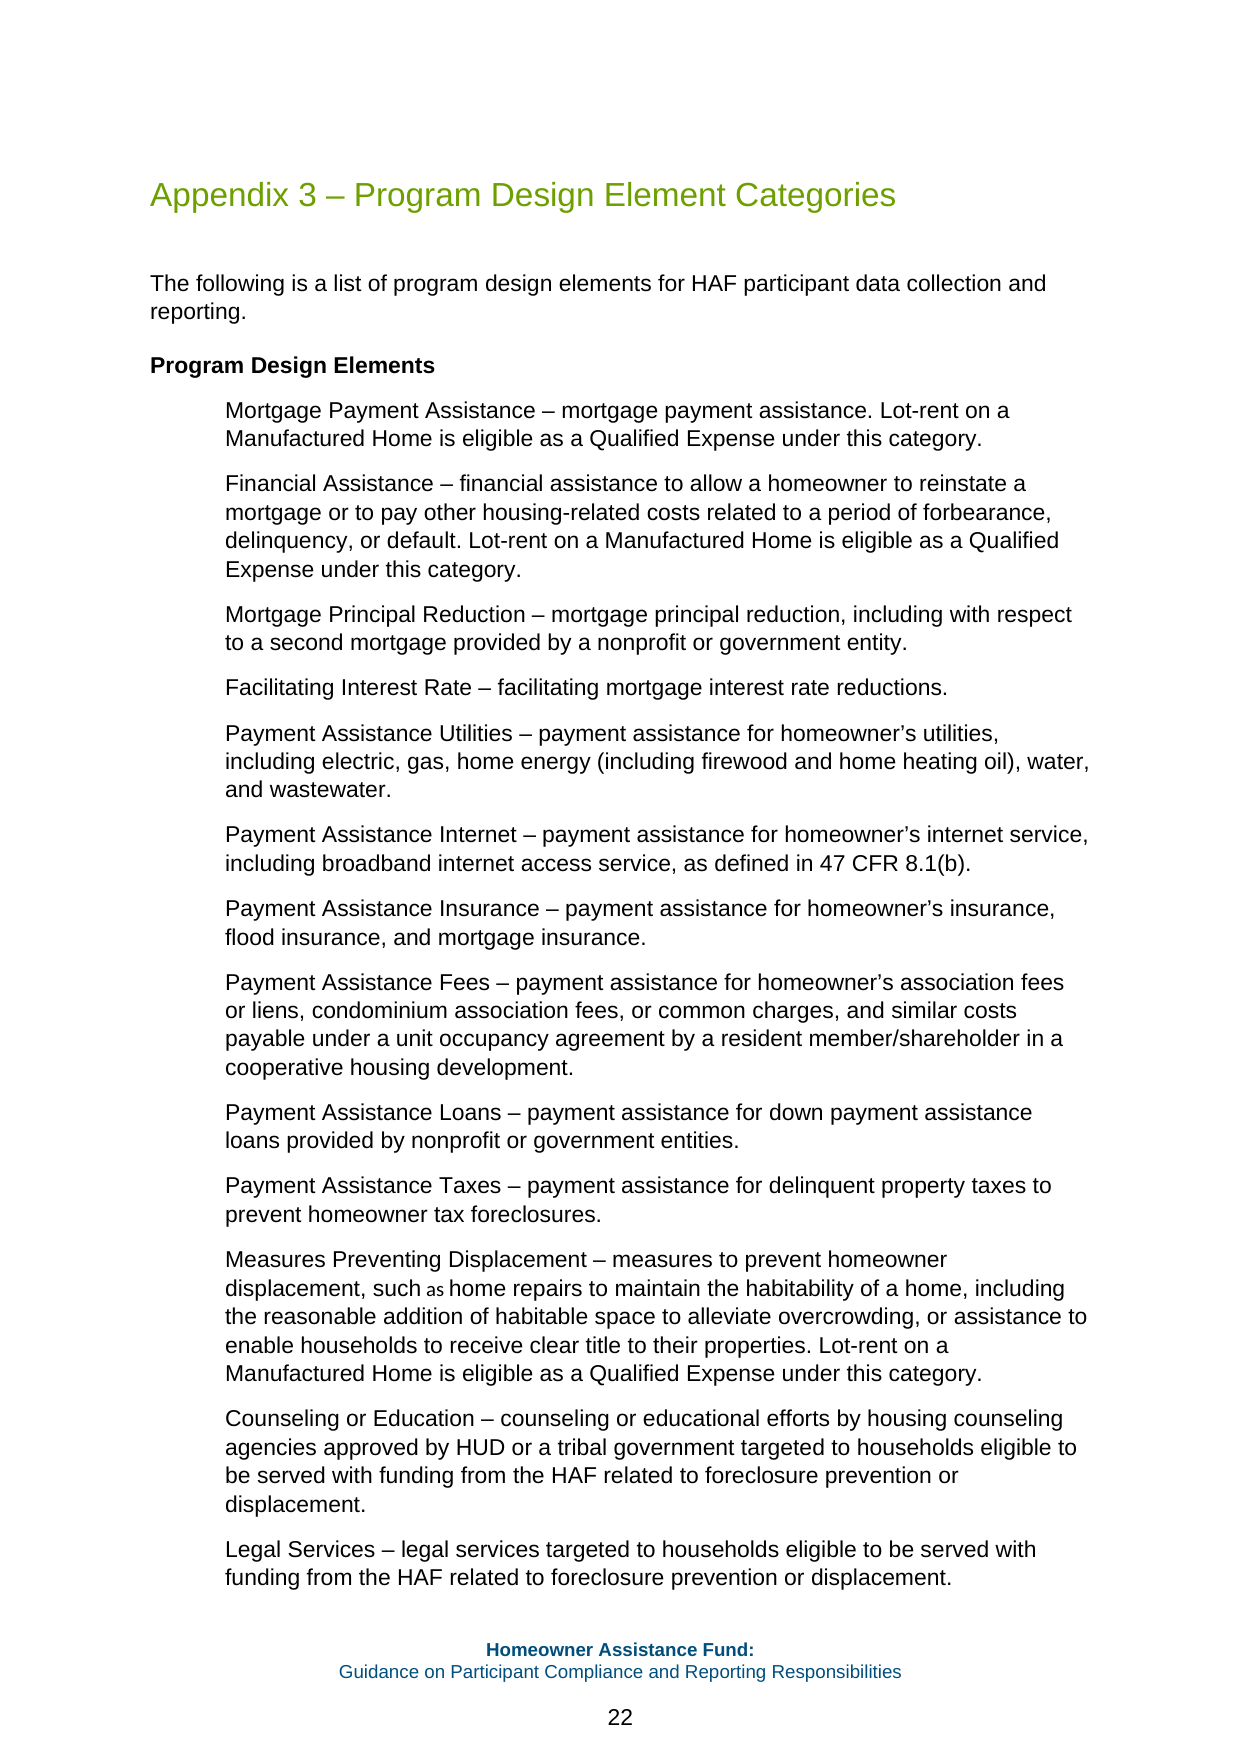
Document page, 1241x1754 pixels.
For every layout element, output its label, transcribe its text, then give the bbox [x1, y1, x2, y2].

text Payment Assistance Insurance – payment assistance for homeowner’s insurance, flood insurance, and mortgage insurance. [225, 895, 1090, 950]
text Payment Assistance Loans – payment assistance for down payment assistance loans provided by nonprofit or government entities. [225, 1099, 1090, 1154]
text Payment Assistance Fees – payment assistance for homeowner’s association fees or liens, condominium association fees, or common charges, and similar costs payable under a unit occupancy agreement by a resident member/shareholder in a cooperative housing development. [225, 968, 1090, 1080]
text Payment Assistance Internet – payment assistance for homeowner’s internet service, including broadband internet access service, as defined in 47 CFR 8.1(b). [225, 821, 1090, 876]
text Program Design Elements [150, 352, 1090, 378]
text Mortgage Payment Assistance – mortgage payment assistance. Lot-rent on a Manufactured Home is eligible as a Qualified Expense under this category. [225, 397, 1090, 452]
text Financial Assistance – financial assistance to allow a homeowner to reinstate a mortgage or to pay other housing-related costs related to a period of forbearance, delinquency, or default. Lot-rent on a Manufactured Home is eligible as a Qualified Expense under this category. [225, 470, 1090, 582]
text Payment Assistance Taxes – payment assistance for delinquent property taxes to prevent homeowner tax foreclosures. [225, 1172, 1090, 1227]
text Counseling or Education – counseling or educational efforts by housing counseling agencies approved by HUD or a tribal government targeted to households eligible to be served with funding from the HAF related to foreclosure prevention or displacement. [225, 1405, 1090, 1517]
text The following is a list of program design elements for HAF participant data collection and reporting. [150, 270, 1090, 325]
text Legal Services – legal services targeted to households eligible to be served with funding from the HAF related to foreclosure prevention or displacement. [225, 1536, 1090, 1590]
text Measures Preventing Displacement – measures to prevent homeowner displacement, such as home repairs to maintain the habitability of a home, including the reasonable addition of habitable space to alleviate overcrowding, or assistance to enable households to receive clear title to their properties. Lot-rent on a Manufactured Home is eligible as a Qualified Expense under this category. [225, 1246, 1090, 1386]
text Payment Assistance Utilities – payment assistance for homeowner’s utilities, including electric, gas, home energy (including firewood and home heating oil), water, and wastewater. [225, 719, 1090, 803]
text Facilitating Interest Rate – facilitating mortgage interest rate reductions. [150, 674, 1090, 701]
text Mortgage Principal Reduction – mortgage principal reduction, including with respect to a second mortgage provided by a nonprofit or government entity. [225, 601, 1090, 656]
subtitle Appendix 3 – Program Design Element Categories [150, 175, 1090, 213]
